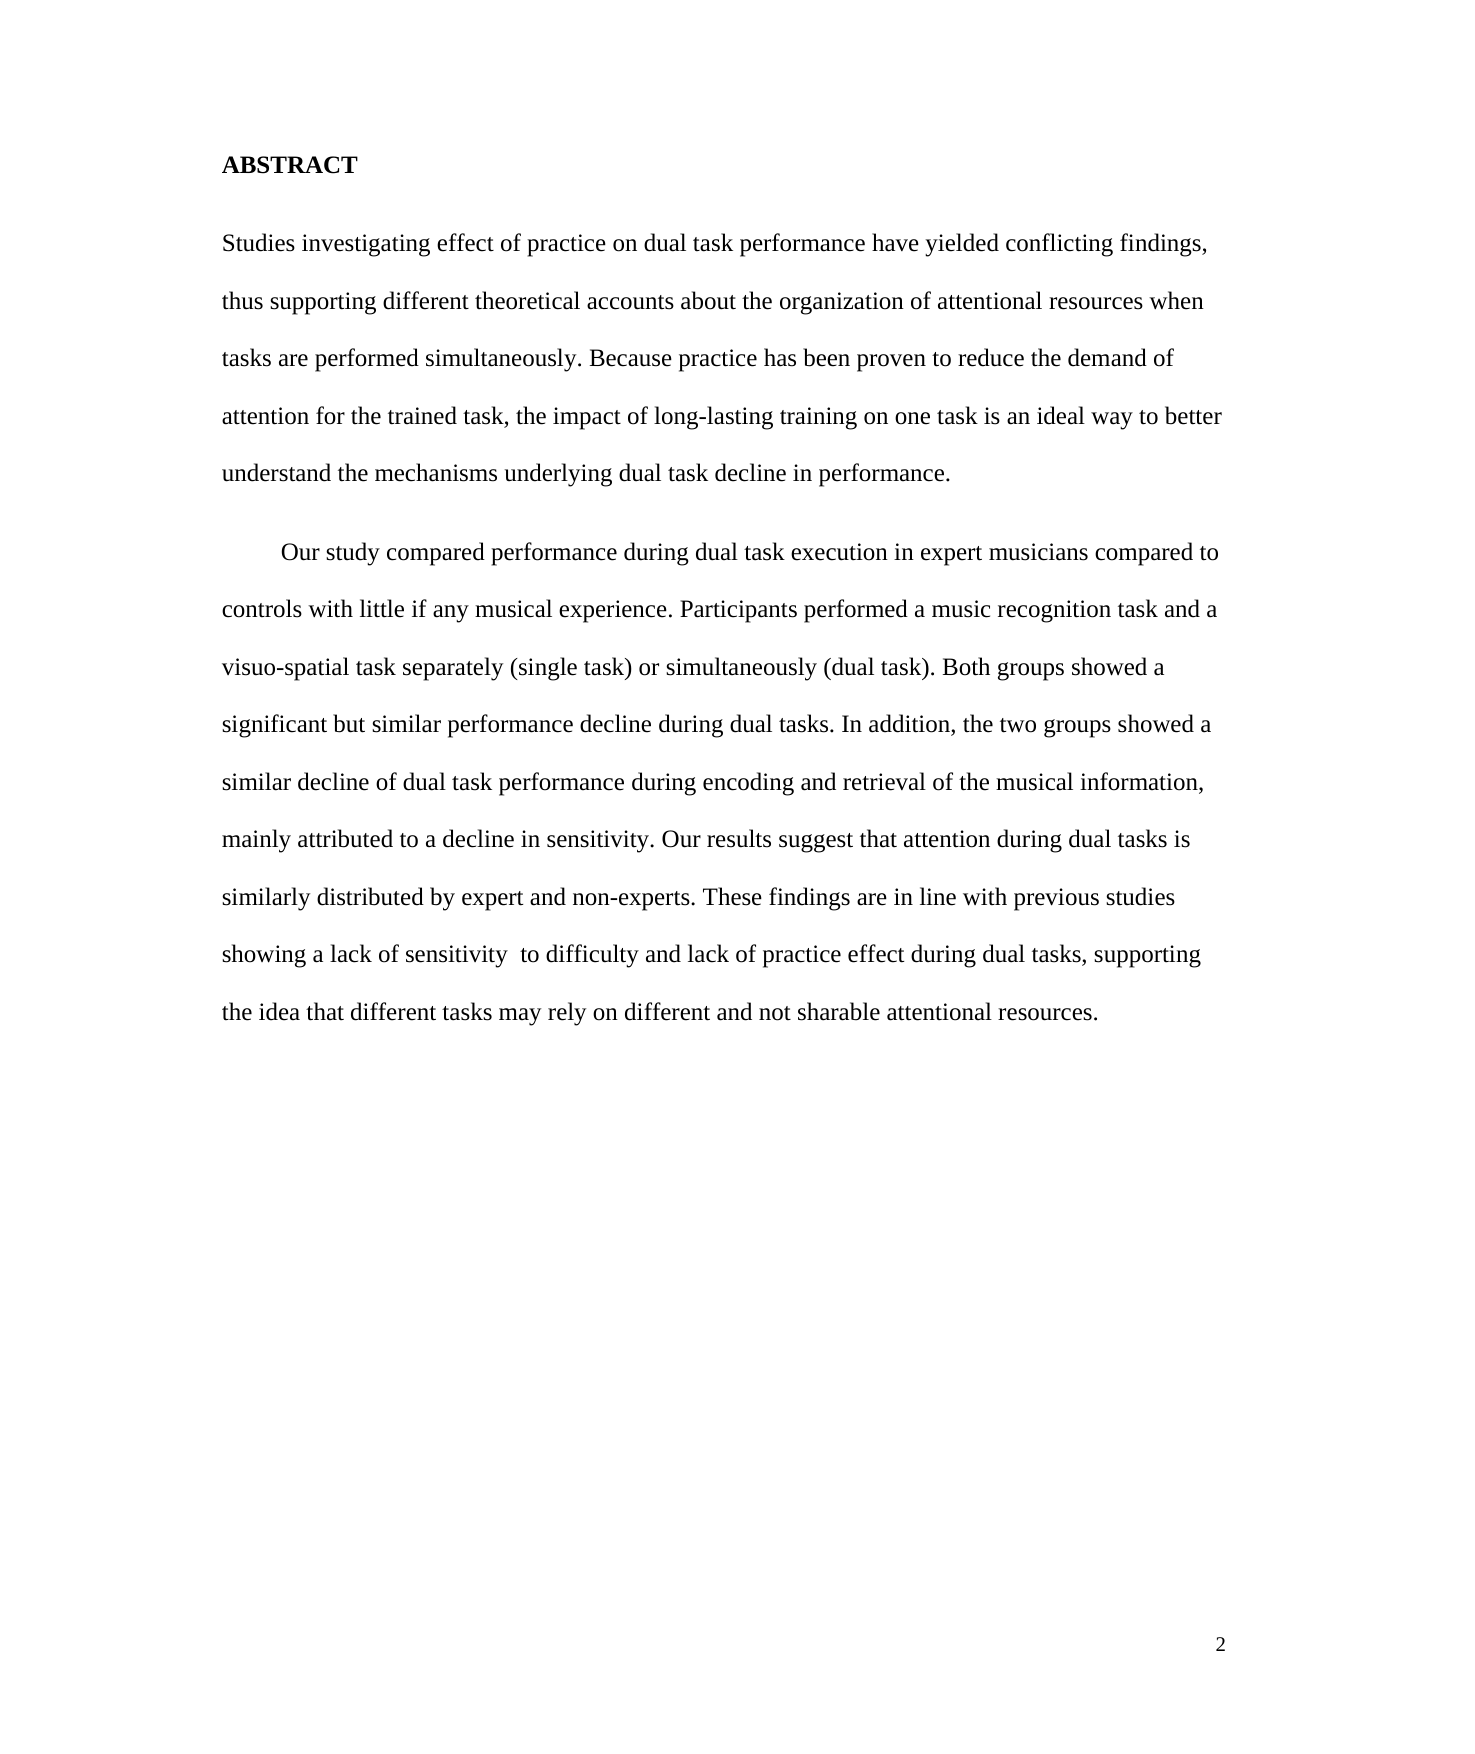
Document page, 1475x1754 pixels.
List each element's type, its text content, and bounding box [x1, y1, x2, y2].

text Studies investigating effect of practice on dual task performance have yielded conflicting findings, thus supporting different theoretical accounts about the organization of attentional resources when tasks are performed simultaneously. Because practice has been proven to reduce the demand of attention for the trained task, the impact of long-lasting training on one task is an ideal way to better understand the mechanisms underlying dual task decline in performance. [222, 228, 1226, 487]
text Our study compared performance during dual task execution in expert musicians compared to controls with little if any musical experience. Participants performed a music recognition task and a visuo-spatial task separately (single task) or simultaneously (dual task). Both groups showed a significant but similar performance decline during dual tasks. In addition, the two groups showed a similar decline of dual task performance during encoding and retrieval of the musical information, mainly attributed to a decline in sensitivity. Our results suggest that attention during dual tasks is similarly distributed by expert and non-experts. These findings are in line with previous studies showing a lack of sensitivity to difficulty and lack of practice effect during dual tasks, supporting the idea that different tasks may rely on different and not sharable attentional resources. [222, 537, 1226, 1025]
text ABSTRACT [222, 150, 1226, 179]
